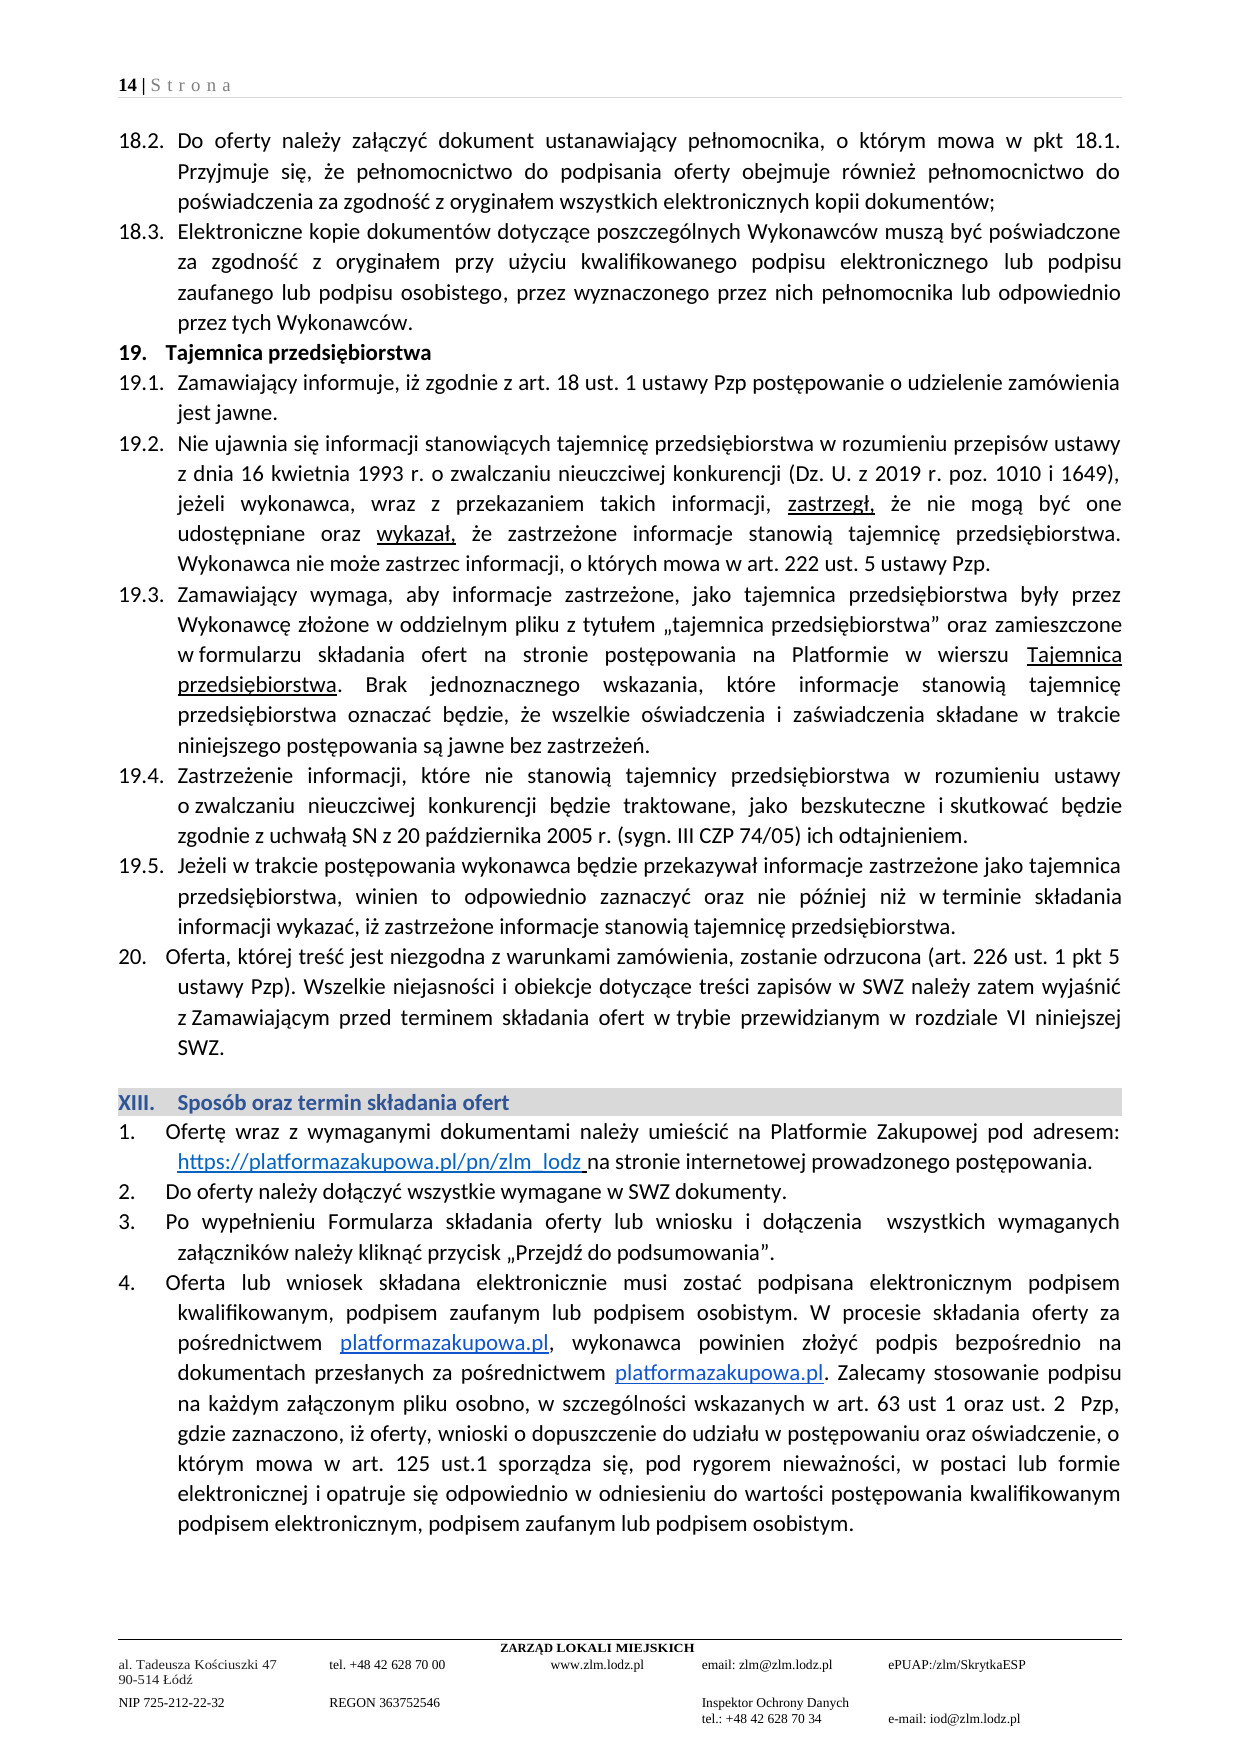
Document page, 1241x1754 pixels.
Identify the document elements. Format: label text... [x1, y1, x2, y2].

list Tajemnica przedsiębiorstwa [118, 338, 1122, 366]
list Oferta lub wniosek składana elektronicznie musi zostać podpisana elektronicznym podpisem kwalifikowanym, podpisem zaufanym lub podpisem osobistym. W procesie składania oferty za pośrednictwem platformazakupowa.pl, wykonawca powinien złożyć podpis bezpośrednio na dokumentach przesłanych za pośrednictwem platformazakupowa.pl. Zalecamy stosowanie podpisu na każdym załączonym pliku osobno, w szczególności wskazanych w art. 63 ust 1 oraz ust. 2 Pzp, gdzie zaznaczono, iż oferty, wnioski o dopuszczenie do udziału w postępowaniu oraz oświadczenie, o którym mowa w art. 125 ust.1 sporządza się, pod rygorem nieważności, w postaci lub formie elektronicznej i opatruje się odpowiednio w odniesieniu do wartości postępowania kwalifikowanym podpisem elektronicznym, podpisem zaufanym lub podpisem osobistym. [118, 1268, 1122, 1538]
list Zamawiający informuje, iż zgodnie z art. 18 ust. 1 ustawy Pzp postępowanie o udzielenie zamówienia jest jawne. [118, 368, 1122, 426]
list Zastrzeżenie informacji, które nie stanowią tajemnicy przedsiębiorstwa w rozumieniu ustawy o zwalczaniu nieuczciwej konkurencji będzie traktowane, jako bezskuteczne i skutkować będzie zgodnie z uchwałą SN z 20 października 2005 r. (sygn. III CZP 74/05) ich odtajnieniem. [118, 761, 1122, 849]
list Po wypełnieniu Formularza składania oferty lub wniosku i dołączenia wszystkich wymaganych załączników należy kliknąć przycisk „Przejdź do podsumowania”. [118, 1207, 1122, 1266]
list Elektroniczne kopie dokumentów dotyczące poszczególnych Wykonawców muszą być poświadczone za zgodność z oryginałem przy użyciu kwalifikowanego podpisu elektronicznego lub podpisu zaufanego lub podpisu osobistego, przez wyznaczonego przez nich pełnomocnika lub odpowiednio przez tych Wykonawców. [118, 217, 1122, 336]
list Oferta, której treść jest niezgodna z warunkami zamówienia, zostanie odrzucona (art. 226 ust. 1 pkt 5 ustawy Pzp). Wszelkie niejasności i obiekcje dotyczące treści zapisów w SWZ należy zatem wyjaśnić z Zamawiającym przed terminem składania ofert w trybie przewidzianym w rozdziale VI niniejszej SWZ. [118, 942, 1122, 1061]
list Ofertę wraz z wymaganymi dokumentami należy umieścić na Platformie Zakupowej pod adresem: https://platformazakupowa.pl/pn/zlm_lodz na stronie internetowej prowadzonego postępowania. [118, 1117, 1122, 1175]
list Jeżeli w trakcie postępowania wykonawca będzie przekazywał informacje zastrzeżone jako tajemnica przedsiębiorstwa, winien to odpowiednio zaznaczyć oraz nie później niż w terminie składania informacji wykazać, iż zastrzeżone informacje stanowią tajemnicę przedsiębiorstwa. [118, 852, 1122, 940]
list Do oferty należy dołączyć wszystkie wymagane w SWZ dokumenty. [118, 1177, 1122, 1205]
list Zamawiający wymaga, aby informacje zastrzeżone, jako tajemnica przedsiębiorstwa były przez Wykonawcę złożone w oddzielnym pliku z tytułem „tajemnica przedsiębiorstwa” oraz zamieszczone w formularzu składania ofert na stronie postępowania na Platformie w wierszu Tajemnica przedsiębiorstwa. Brak jednoznacznego wskazania, które informacje stanowią tajemnicę przedsiębiorstwa oznaczać będzie, że wszelkie oświadczenia i zaświadczenia składane w trakcie niniejszego postępowania są jawne bez zastrzeżeń. [118, 580, 1122, 759]
list Nie ujawnia się informacji stanowiących tajemnicę przedsiębiorstwa w rozumieniu przepisów ustawy z dnia 16 kwietnia 1993 r. o zwalczaniu nieuczciwej konkurencji (Dz. U. z 2019 r. poz. 1010 i 1649), jeżeli wykonawca, wraz z przekazaniem takich informacji, zastrzegł, że nie mogą być one udostępniane oraz wykazał, że zastrzeżone informacje stanowią tajemnicę przedsiębiorstwa. Wykonawca nie może zastrzec informacji, o których mowa w art. 222 ust. 5 ustawy Pzp. [118, 429, 1122, 577]
list Do oferty należy załączyć dokument ustanawiający pełnomocnika, o którym mowa w pkt 18.1. Przyjmuje się, że pełnomocnictwo do podpisania oferty obejmuje również pełnomocnictwo do poświadczenia za zgodność z oryginałem wszystkich elektronicznych kopii dokumentów; [118, 127, 1122, 215]
subtitle Sposób oraz termin składania ofert [118, 1088, 1122, 1116]
